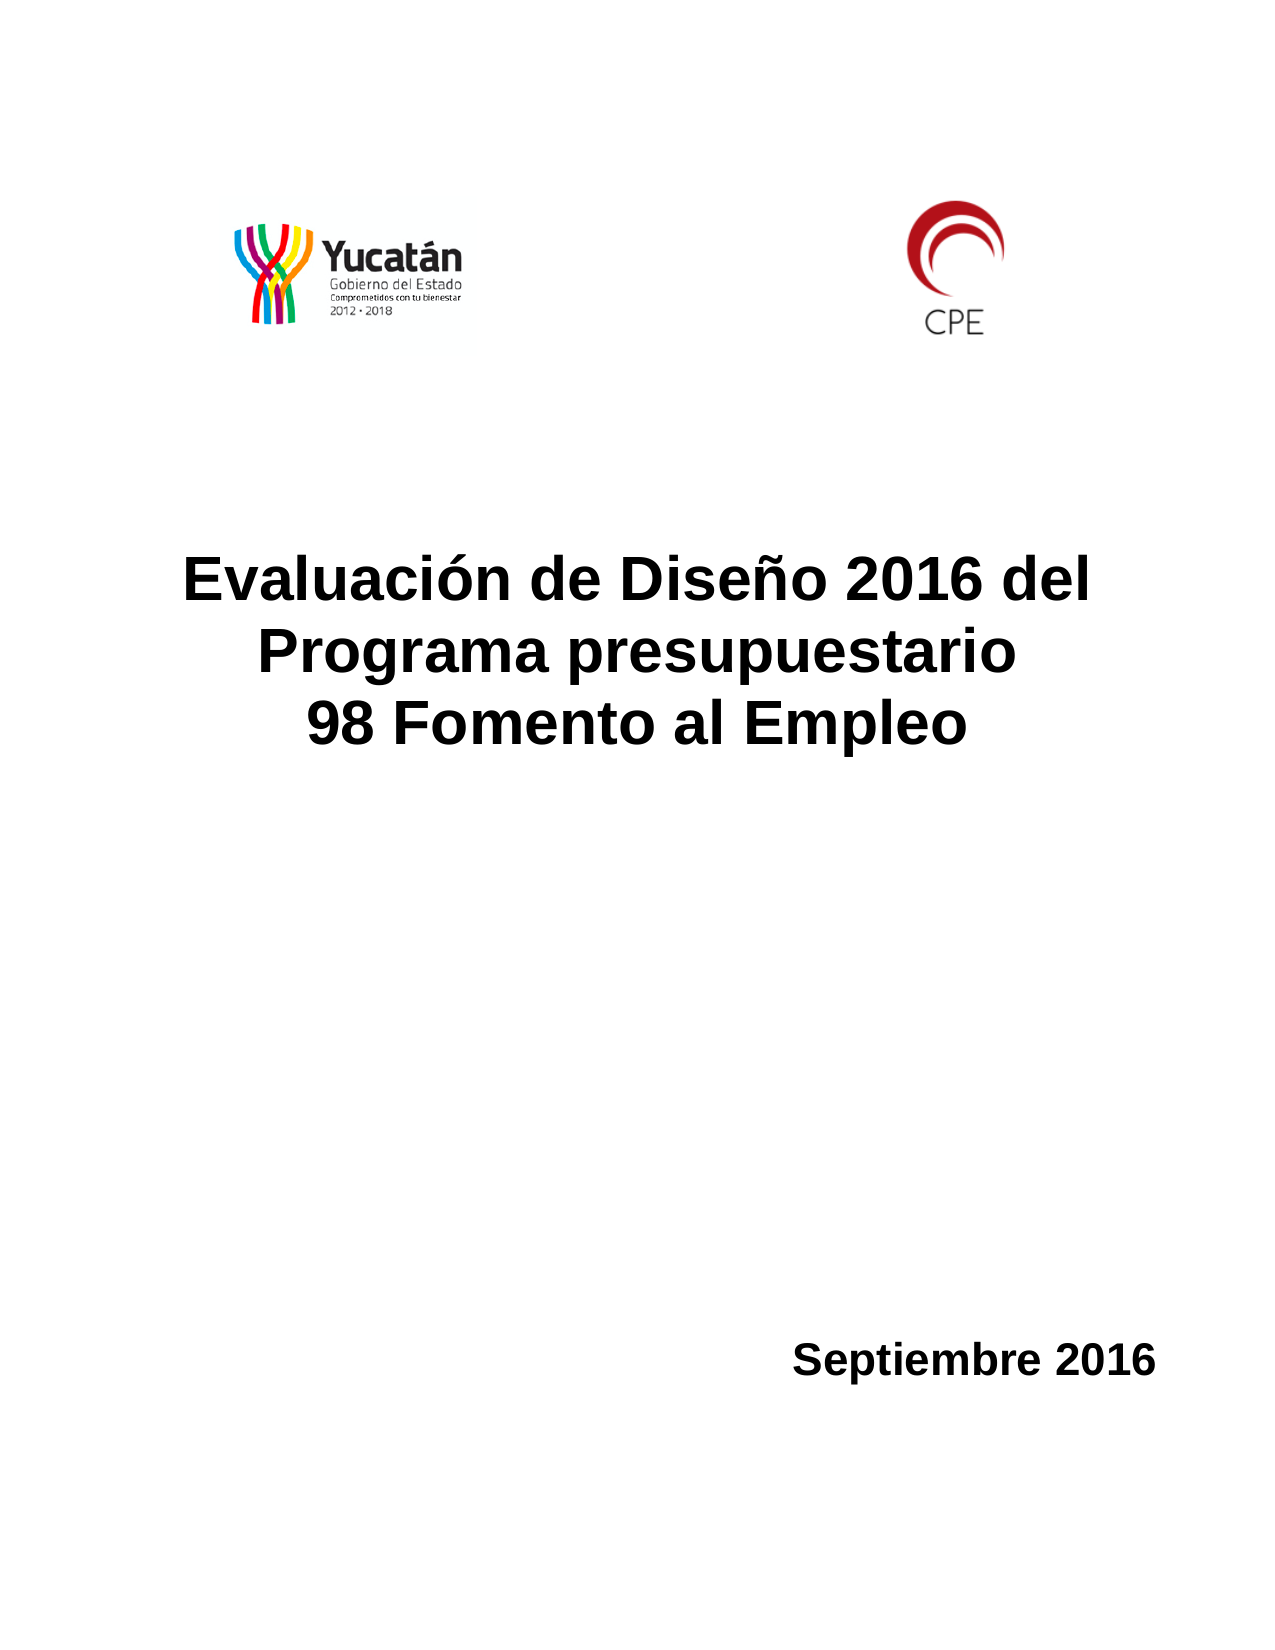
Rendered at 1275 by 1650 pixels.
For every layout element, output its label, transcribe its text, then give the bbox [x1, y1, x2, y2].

text 98 Fomento al Empleo [118, 685, 1157, 757]
text Septiembre 2016 [118, 1332, 1157, 1385]
picture [218, 196, 478, 356]
picture [864, 188, 1044, 359]
text Evaluación de Diseño 2016 del Programa resupuestario [118, 542, 1157, 685]
